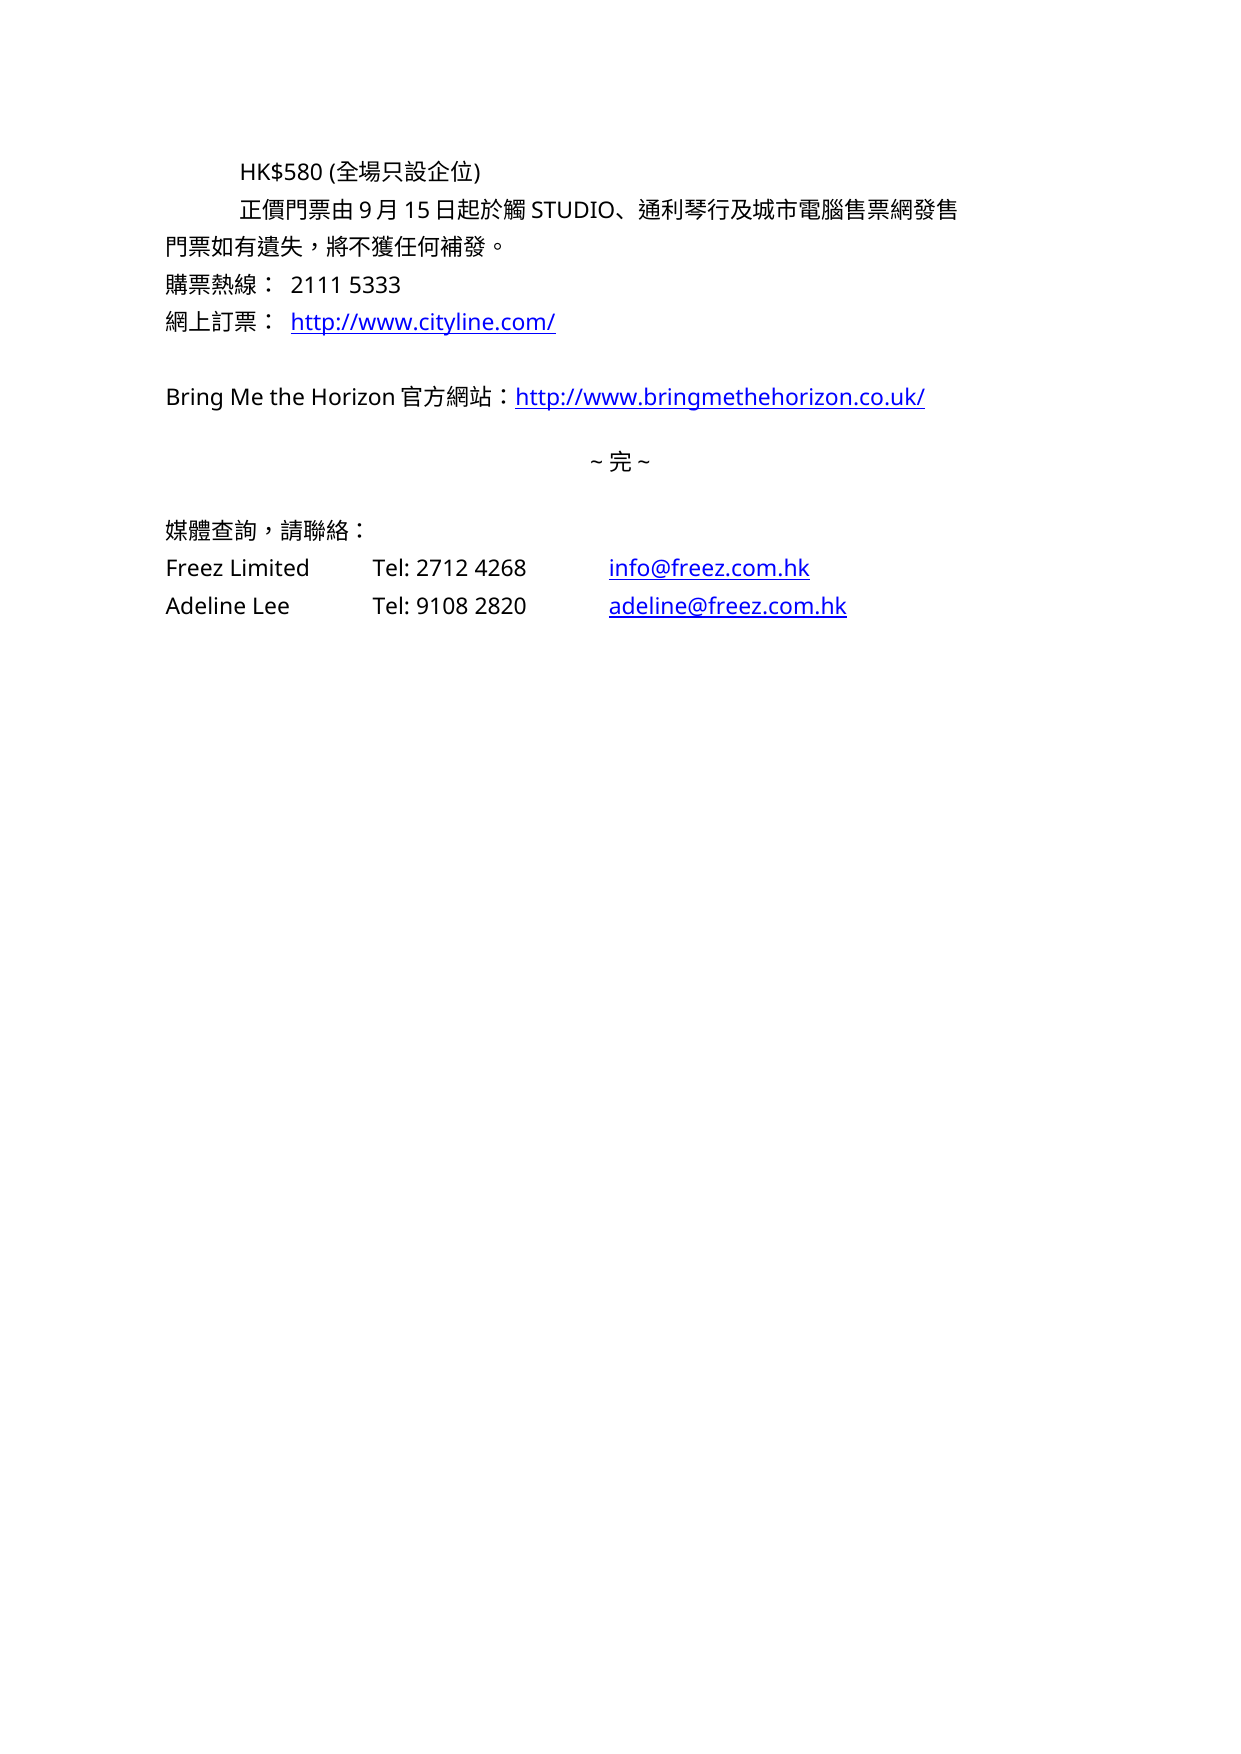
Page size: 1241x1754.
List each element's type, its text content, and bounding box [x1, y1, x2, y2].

text Freez Limited​ Tel: 2712 4268 info@freez.com.hk [165, 546, 1075, 583]
text ​門票如有遺失，將不獲任何補發。 [165, 225, 1075, 262]
text ~ 完 ~ [165, 444, 1075, 477]
text ​正價門票由9月15日起於觸STUDIO、通利琴行及城市電腦售票網發售 [165, 187, 1075, 225]
text HK$580 (全場只設企位) [165, 150, 1075, 187]
text 網上訂票​： ​http://www.cityline.com/ [165, 300, 1075, 337]
text 購票熱線​： 2111 5333 [165, 262, 1075, 300]
text Adeline Lee​ Tel: 9108 2820 adeline@freez.com.hk [165, 583, 1075, 621]
text 媒體查詢，請聯絡： [165, 508, 1075, 546]
text Bring Me the Horizon官方網站：http://www.bringmethehorizon.co.uk/ [165, 375, 1075, 412]
